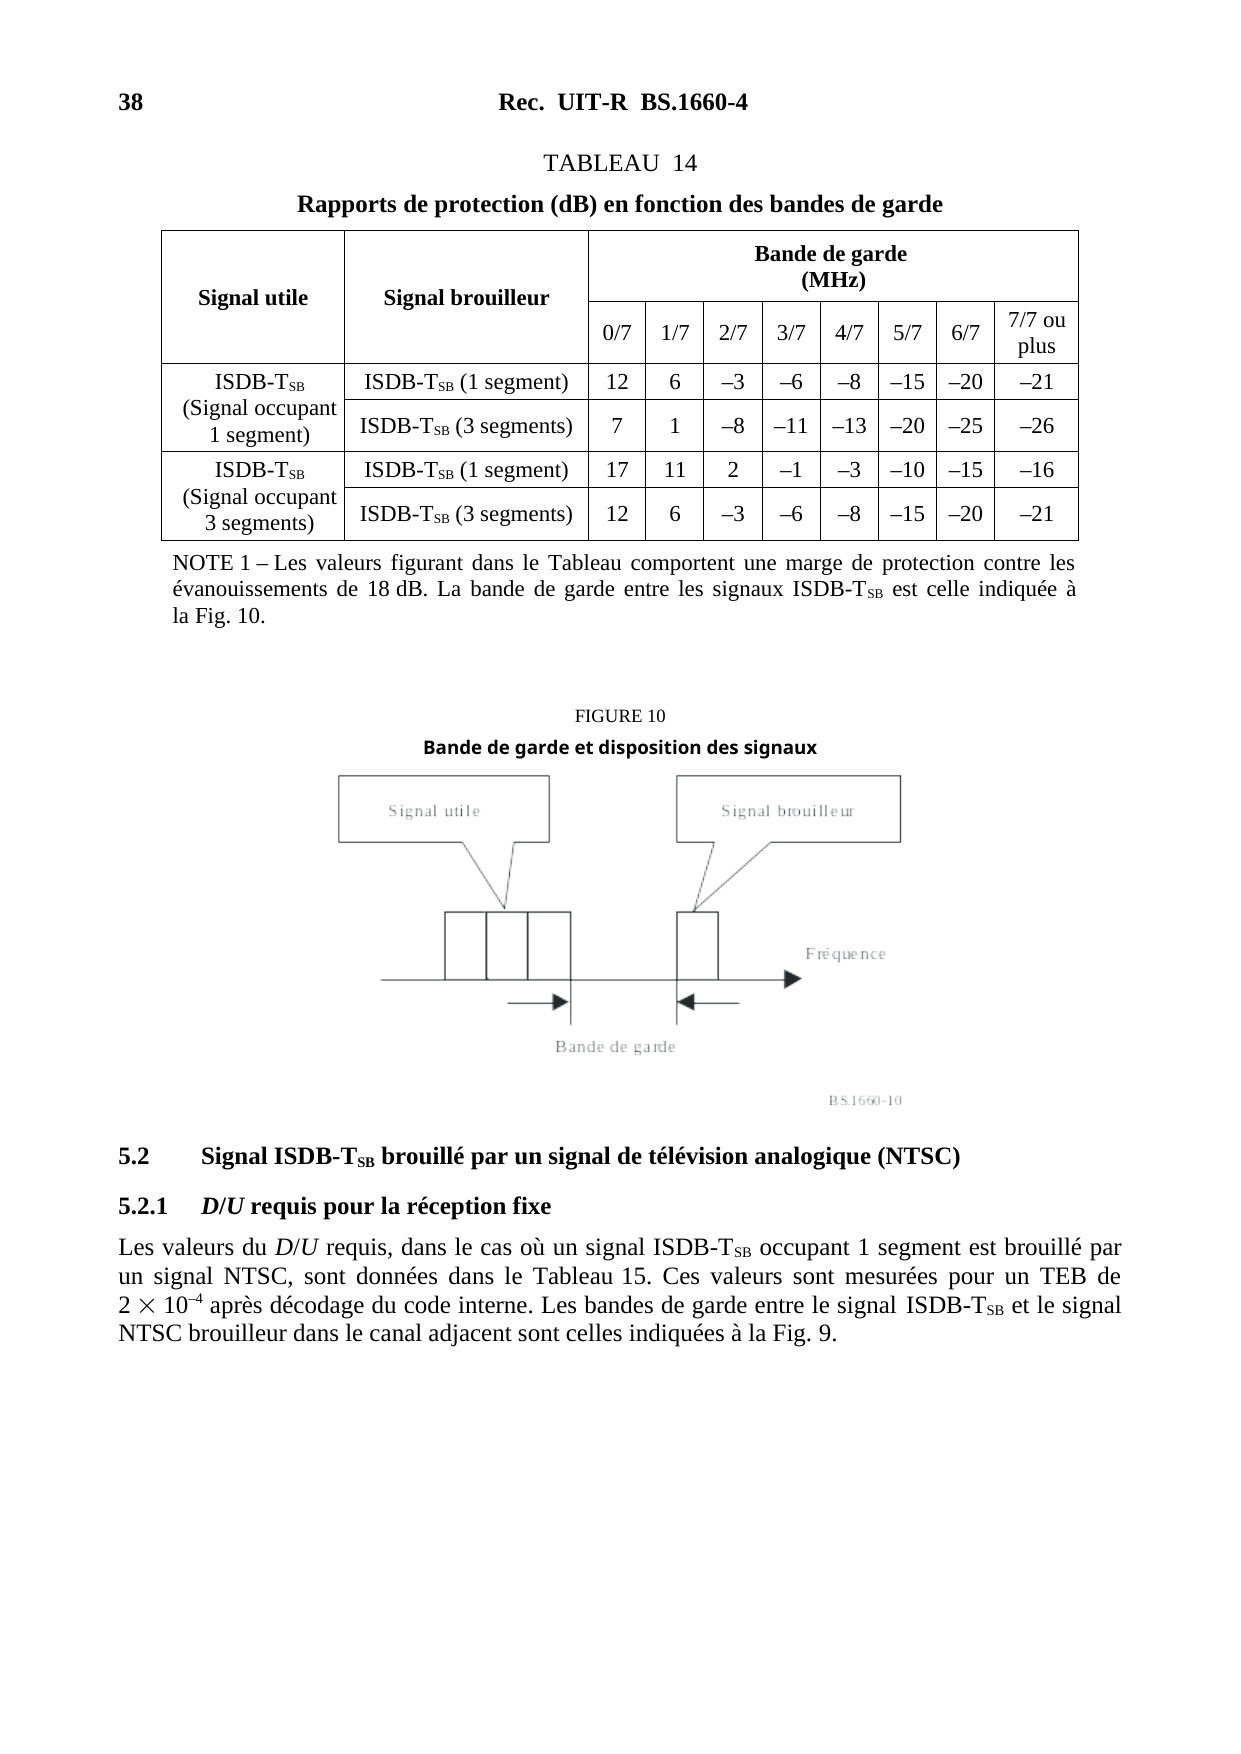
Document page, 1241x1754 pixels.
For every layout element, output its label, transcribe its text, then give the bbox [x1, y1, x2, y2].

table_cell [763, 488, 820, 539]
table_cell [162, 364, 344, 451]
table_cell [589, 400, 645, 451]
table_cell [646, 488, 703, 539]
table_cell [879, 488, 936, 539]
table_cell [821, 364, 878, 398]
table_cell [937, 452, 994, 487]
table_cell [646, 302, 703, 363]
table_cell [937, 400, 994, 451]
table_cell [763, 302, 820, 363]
text TABLEAU 14 [118, 148, 1122, 176]
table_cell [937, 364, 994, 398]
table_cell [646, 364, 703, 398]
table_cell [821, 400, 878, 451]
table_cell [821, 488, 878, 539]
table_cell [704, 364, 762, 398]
title Rapports de protection (dB) en fonction des bandes de garde [118, 189, 1122, 218]
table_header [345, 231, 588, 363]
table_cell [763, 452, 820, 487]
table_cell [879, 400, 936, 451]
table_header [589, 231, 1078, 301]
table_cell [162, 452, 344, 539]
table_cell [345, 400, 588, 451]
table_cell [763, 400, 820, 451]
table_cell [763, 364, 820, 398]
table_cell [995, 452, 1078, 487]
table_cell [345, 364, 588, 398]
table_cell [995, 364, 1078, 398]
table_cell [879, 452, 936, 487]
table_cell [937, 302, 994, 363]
subtitle 5.2.1 D/U requis pour la réception fixe [118, 1191, 1122, 1220]
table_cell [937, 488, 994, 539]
text Les valeurs du D/U requis, dans le cas où un signal ISDB-TSB occupant 1 segment est brouillé par un signal NTSC, sont données dans le Tableau 15. Ces valeurs sont mesurées pour un TEB de 2 10–4 après décodage du code interne. Les bandes de garde entre le signal ISDB-TSB et le signal NTSC brouilleur dans le canal adjacent sont celles indiquées à la Fig. 9. [118, 1232, 1122, 1347]
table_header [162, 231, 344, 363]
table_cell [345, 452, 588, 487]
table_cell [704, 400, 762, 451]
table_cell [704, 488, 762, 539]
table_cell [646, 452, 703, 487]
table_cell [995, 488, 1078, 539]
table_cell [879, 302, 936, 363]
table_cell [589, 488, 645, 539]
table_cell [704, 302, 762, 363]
subtitle 5.2 Signal ISDB-TSB brouillé par un signal de télévision analogique (NTSC) [118, 1141, 1122, 1170]
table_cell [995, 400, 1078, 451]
title Bande de garde et disposition des signaux [118, 734, 1122, 760]
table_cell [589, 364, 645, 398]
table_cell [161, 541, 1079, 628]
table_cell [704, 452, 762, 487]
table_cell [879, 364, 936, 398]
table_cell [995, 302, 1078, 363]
text figure 10 [118, 704, 1122, 726]
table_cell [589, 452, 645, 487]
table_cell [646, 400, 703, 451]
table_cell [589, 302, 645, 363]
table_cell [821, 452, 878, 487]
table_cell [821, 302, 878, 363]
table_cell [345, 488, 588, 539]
